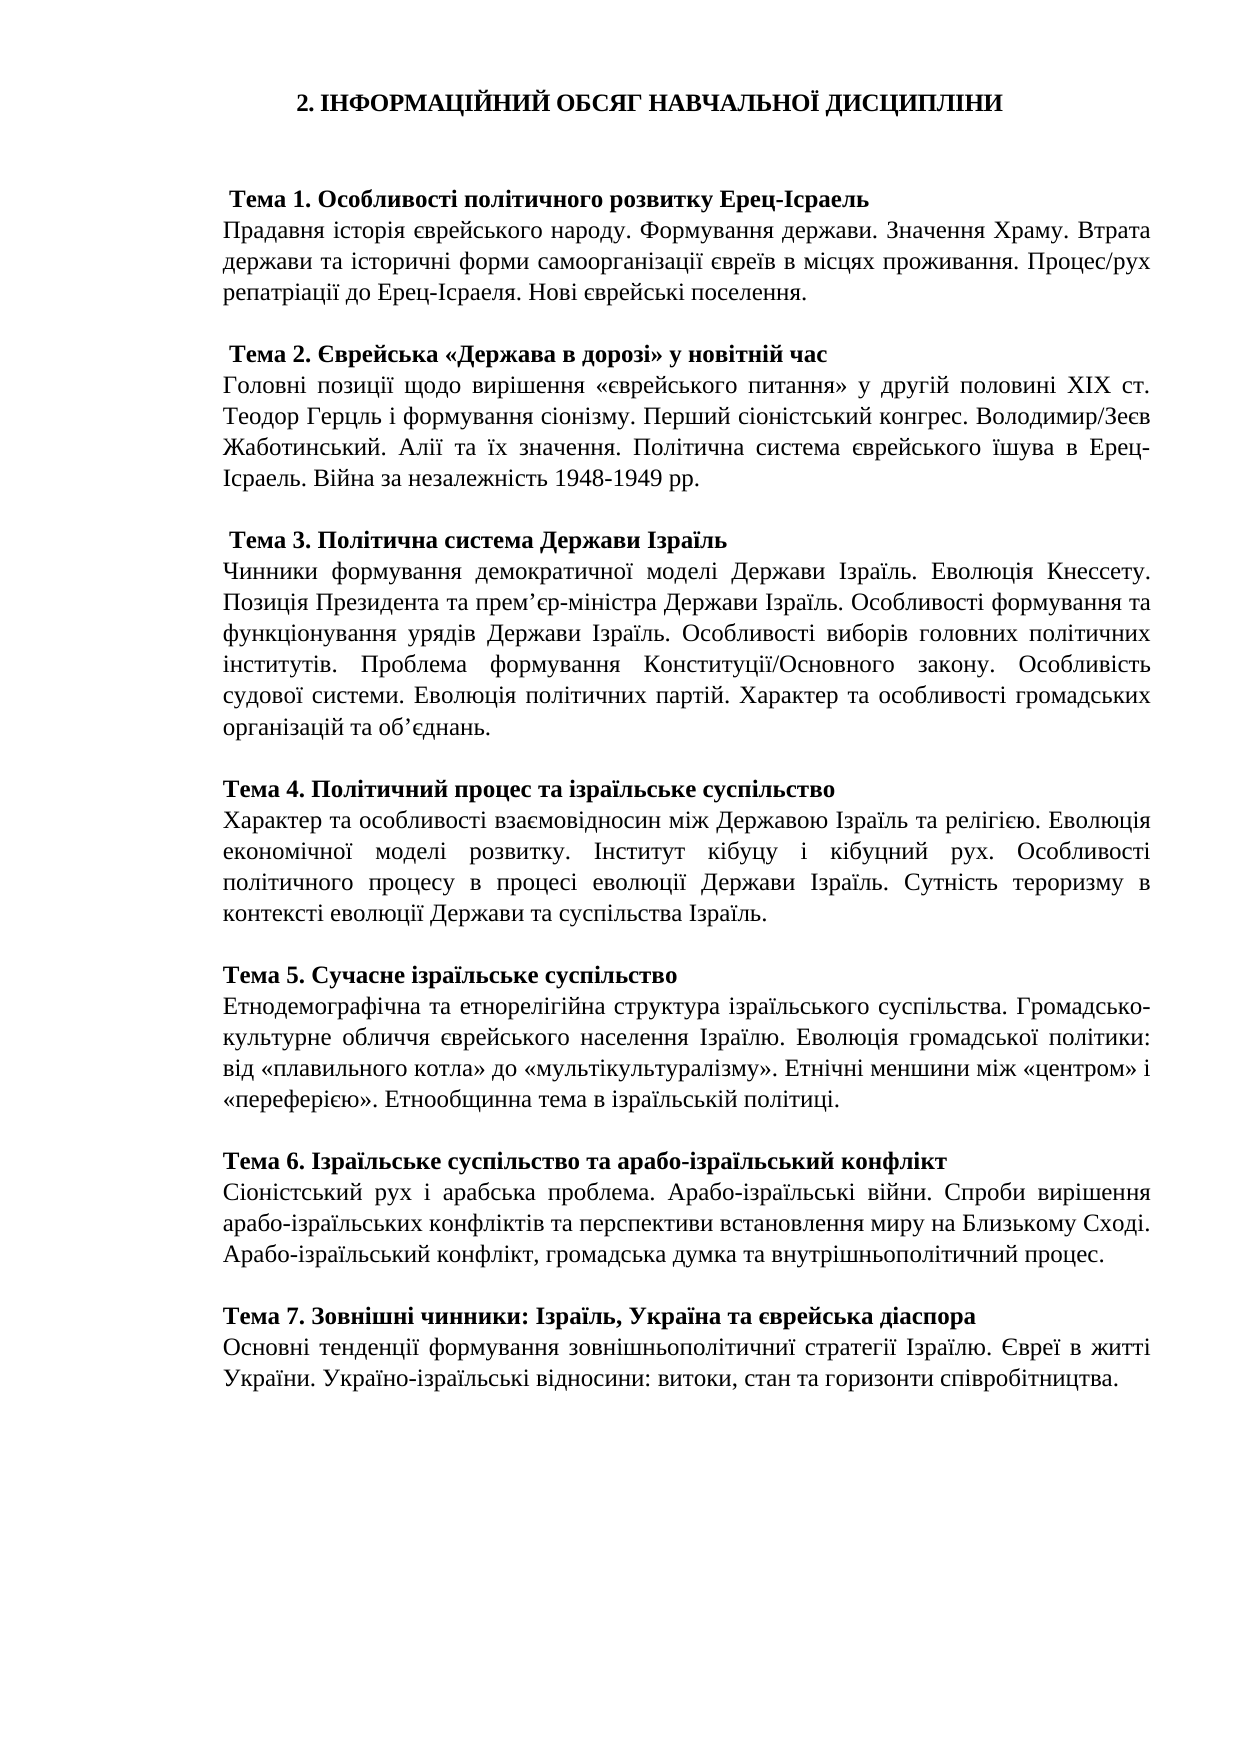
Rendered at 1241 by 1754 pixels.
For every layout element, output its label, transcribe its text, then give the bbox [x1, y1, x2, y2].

list Тема 2. Єврейська «Держава в дорозі» у новітній час [223, 339, 1152, 368]
list Тема 1. Особливості політичного розвитку Ерец-Ісраель [223, 184, 1152, 213]
list Сіоністський рух і арабська проблема. Арабо-ізраїльські війни. Спроби вирішення арабо-ізраїльських конфліктів та перспективи встановлення миру на Близькому Сході. Арабо-ізраїльський конфлікт, громадська думка та внутрішньополітичний процес. [223, 1177, 1152, 1268]
list Прадавня історія єврейського народу. Формування держави. Значення Храму. Втрата держави та історичні форми самоорганізації євреїв в місцях проживання. Процес/рух репатріації до Ерец-Ісраеля. Нові єврейські поселення. [223, 215, 1152, 306]
list Тема 3. Політична система Держави Ізраїль [223, 525, 1152, 554]
list Характер та особливості взаємовідносин між Державою Ізраїль та релігією. Еволюція економічної моделі розвитку. Інститут кібуцу і кібуцний рух. Особливості політичного процесу в процесі еволюції Держави Ізраїль. Сутність тероризму в контексті еволюції Держави та суспільства Ізраїль. [223, 805, 1152, 927]
text 2. ІНФОРМАЦІЙНИЙ ОБСЯГ НАВЧАЛЬНОЇ ДИСЦИПЛІНИ [148, 88, 1152, 117]
list Тема 6. Ізраїльське суспільство та арабо-ізраїльський конфлікт [223, 1146, 1152, 1175]
list Етнодемографічна та етнорелігійна структура ізраїльського суспільства. Громадсько-культурне обличчя єврейського населення Ізраїлю. Еволюція громадської політики: від «плавильного котла» до «мультікультуралізму». Етнічні меншини між «центром» і «переферією». Етнообщинна тема в ізраїльській політиці. [223, 991, 1152, 1113]
list Чинники формування демократичної моделі Держави Ізраїль. Еволюція Кнессету. Позиція Президента та прем’єр-міністра Держави Ізраїль. Особливості формування та функціонування урядів Держави Ізраїль. Особливості виборів головних політичних інститутів. Проблема формування Конституції/Основного закону. Особливість судової системи. Еволюція політичних партій. Характер та особливості громадських організацій та об’єднань. [223, 556, 1152, 740]
list Тема 4. Політичний процес та ізраїльське суспільство [223, 774, 1152, 802]
list Тема 5. Сучасне ізраїльське суспільство [223, 960, 1152, 989]
list Головні позиції щодо вирішення «єврейського питання» у другій половині ХІХ ст. Теодор Герцль і формування сіонізму. Перший сіоністський конгрес. Володимир/Зеєв Жаботинський. Алії та їх значення. Політична система єврейського їшува в Ерец-Ісраель. Війна за незалежність 1948-1949 рр. [223, 370, 1152, 492]
list Тема 7. Зовнішні чинники: Ізраїль, Україна та єврейська діаспора [223, 1301, 1152, 1330]
list Основні тенденції формування зовнішньополітичниї стратегії Ізраїлю. Євреї в житті України. Україно-ізраїльські відносини: витоки, стан та горизонти співробітництва. [223, 1332, 1152, 1392]
